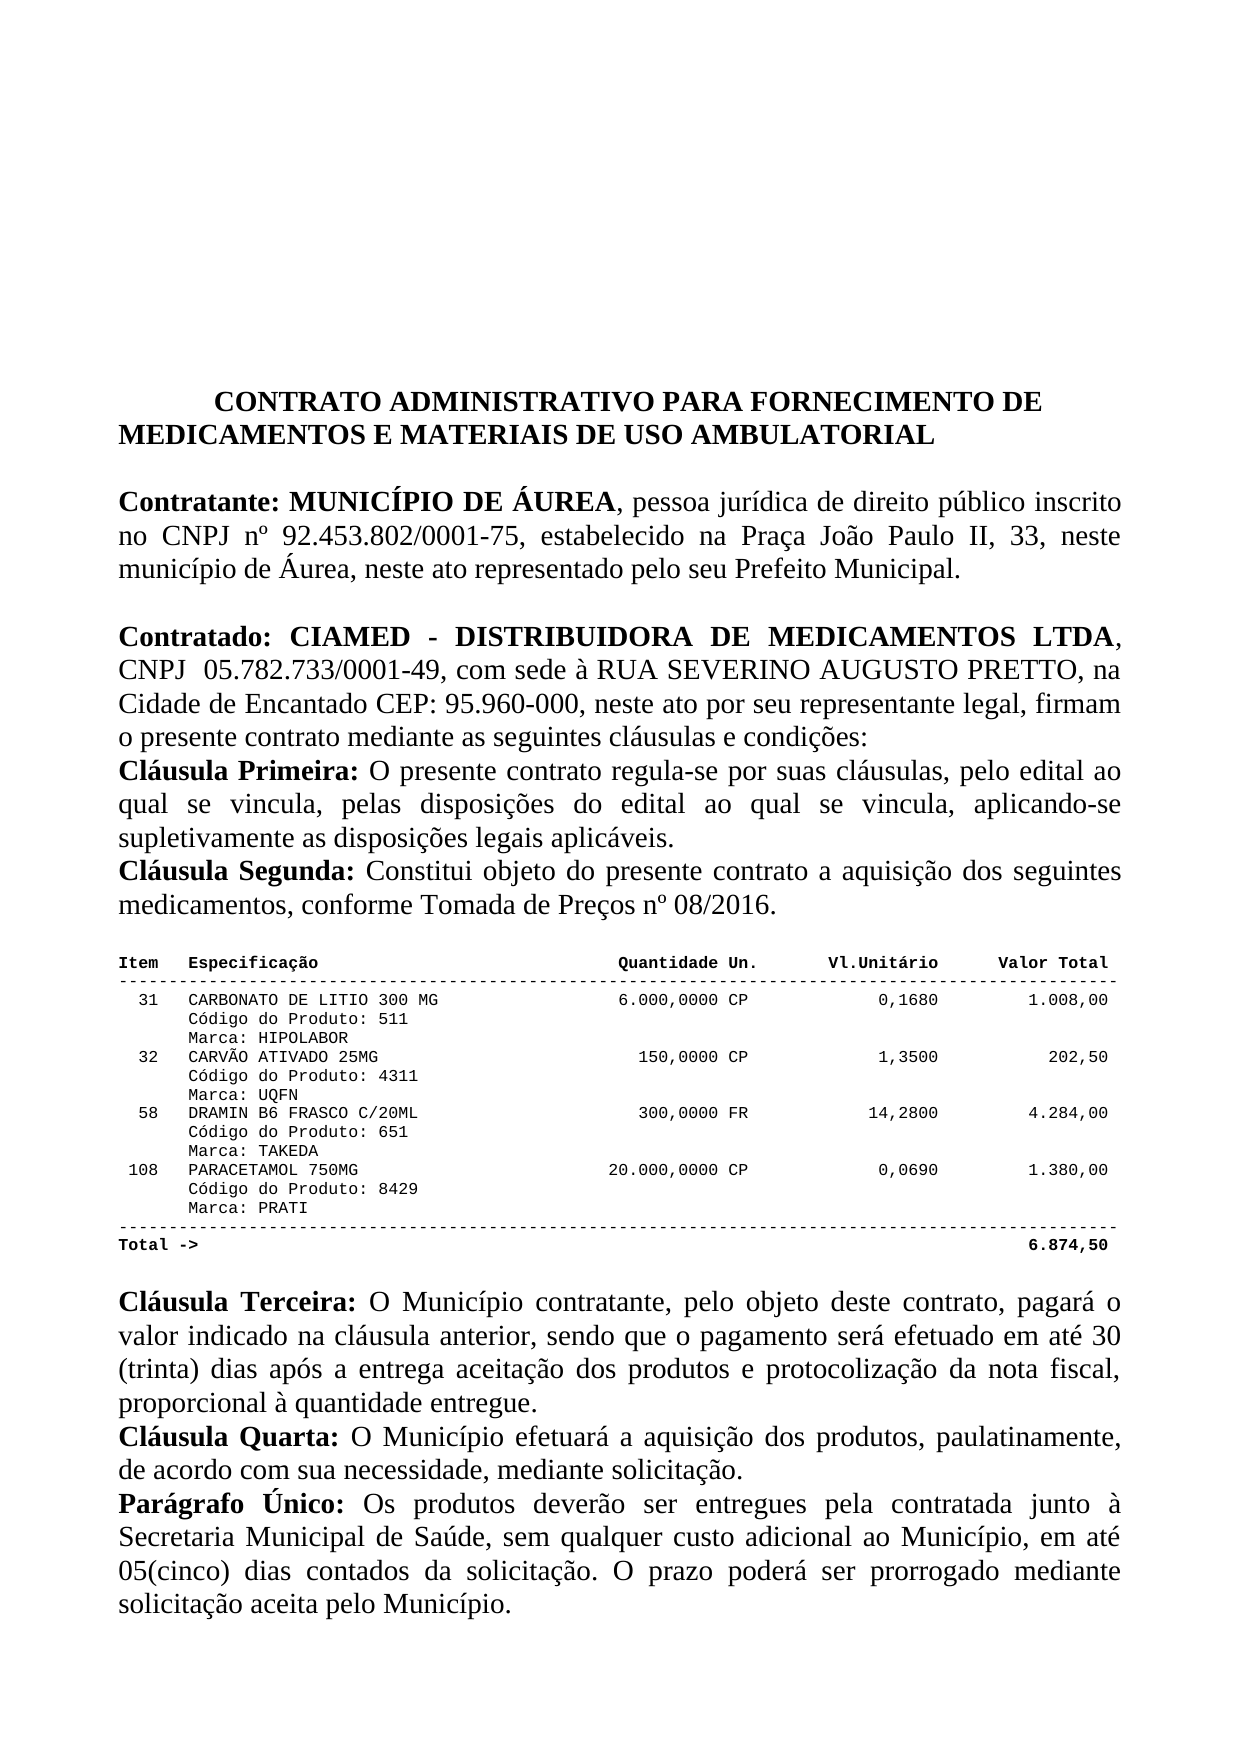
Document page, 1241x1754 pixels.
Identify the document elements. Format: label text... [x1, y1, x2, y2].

text Item Especificação Quantidade Un. Vl.Unitário Valor Total ---------------------------------------------------------------------------------------------------- 31 CARBONATO DE LITIO 300 MG 6.000,0000 CP 0,1680 1.008,00 Código do Produto: 511 Marca: HIPOLABOR 32 CARVÃO ATIVADO 25MG 150,0000 CP 1,3500 202,50 Código do Produto: 4311 Marca: UQFN 58 DRAMIN B6 FRASCO C/20ML 300,0000 FR 14,2800 4.284,00 Código do Produto: 651 Marca: TAKEDA 108 PARACETAMOL 750MG 20.000,0000 CP 0,0690 1.380,00 Código do Produto: 8429 Marca: PRATI ---------------------------------------------------------------------------------------------------- Total -> 6.874,50 [118, 954, 1122, 1284]
text Cláusula Segunda: Constitui objeto do presente contrato a aquisição dos seguintes medicamentos, conforme Tomada de Preços nº 08/2016. [118, 853, 1122, 921]
text Cláusula Primeira: O presente contrato regula-se por suas cláusulas, pelo edital ao qual se vincula, pelas disposições do edital ao qual se vincula, aplicando-se supletivamente as disposições legais aplicáveis. [118, 753, 1122, 853]
text Parágrafo Único: Os produtos deverão ser entregues pela contratada junto à Secretaria Municipal de Saúde, sem qualquer custo adicional ao Município, em até 05(cinco) dias contados da solicitação. O prazo poderá ser prorrogado mediante solicitação aceita pelo Município. [118, 1486, 1122, 1620]
text Cláusula Terceira: O Município contratante, pelo objeto deste contrato, pagará o valor indicado na cláusula anterior, sendo que o pagamento será efetuado em até 30 (trinta) dias após a entrega aceitação dos produtos e protocolização da nota fiscal, proporcional à quantidade entregue. [118, 1284, 1122, 1419]
text Contratante: MUNICÍPIO DE ÁUREA, pessoa jurídica de direito público inscrito no CNPJ nº 92.453.802/0001-75, estabelecido na Praça João Paulo II, 33, neste município de Áurea, neste ato representado pelo seu Prefeito Municipal. [118, 484, 1122, 585]
text Cláusula Quarta: O Município efetuará a aquisição dos produtos, paulatinamente, de acordo com sua necessidade, mediante solicitação. [118, 1419, 1122, 1486]
text CONTRATO ADMINISTRATIVO PARA FORNECIMENTO DE MEDICAMENTOS E MATERIAIS DE USO AMBULATORIAL [118, 384, 1122, 451]
text Contratado: CIAMED - DISTRIBUIDORA DE MEDICAMENTOS LTDA, CNPJ 05.782.733/0001-49, com sede à RUA SEVERINO AUGUSTO PRETTO, na Cidade de Encantado CEP: 95.960-000, neste ato por seu representante legal, firmam o presente contrato mediante as seguintes cláusulas e condições: [118, 619, 1122, 753]
